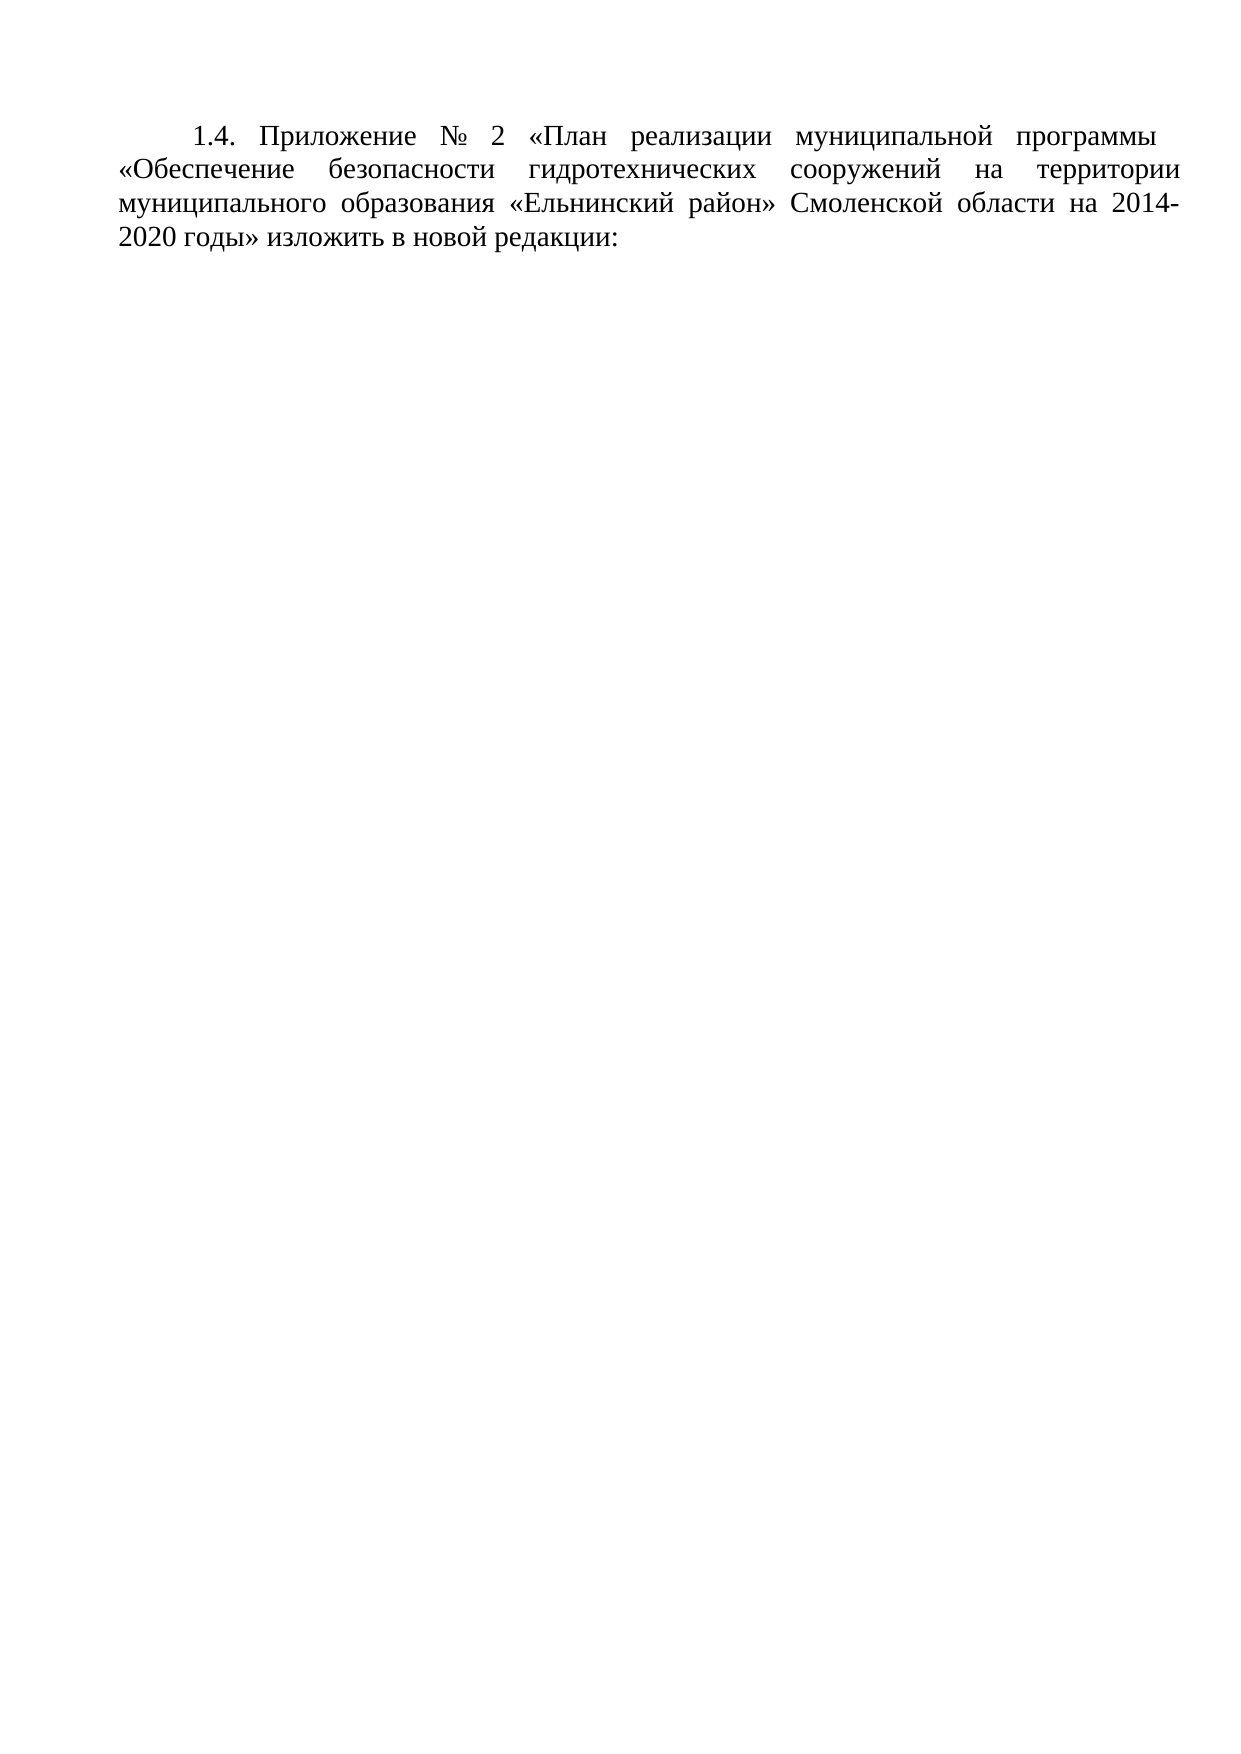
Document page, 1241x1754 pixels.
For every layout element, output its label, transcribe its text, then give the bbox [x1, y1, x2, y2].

text 1.4. Приложение № 2 «План реализации муниципальной программы «Обеспечение безопасности гидротехнических сооружений на территории муниципального образования «Ельнинский район» Смоленской области на 2014-2020 годы» изложить в новой редакции: [118, 118, 1181, 252]
